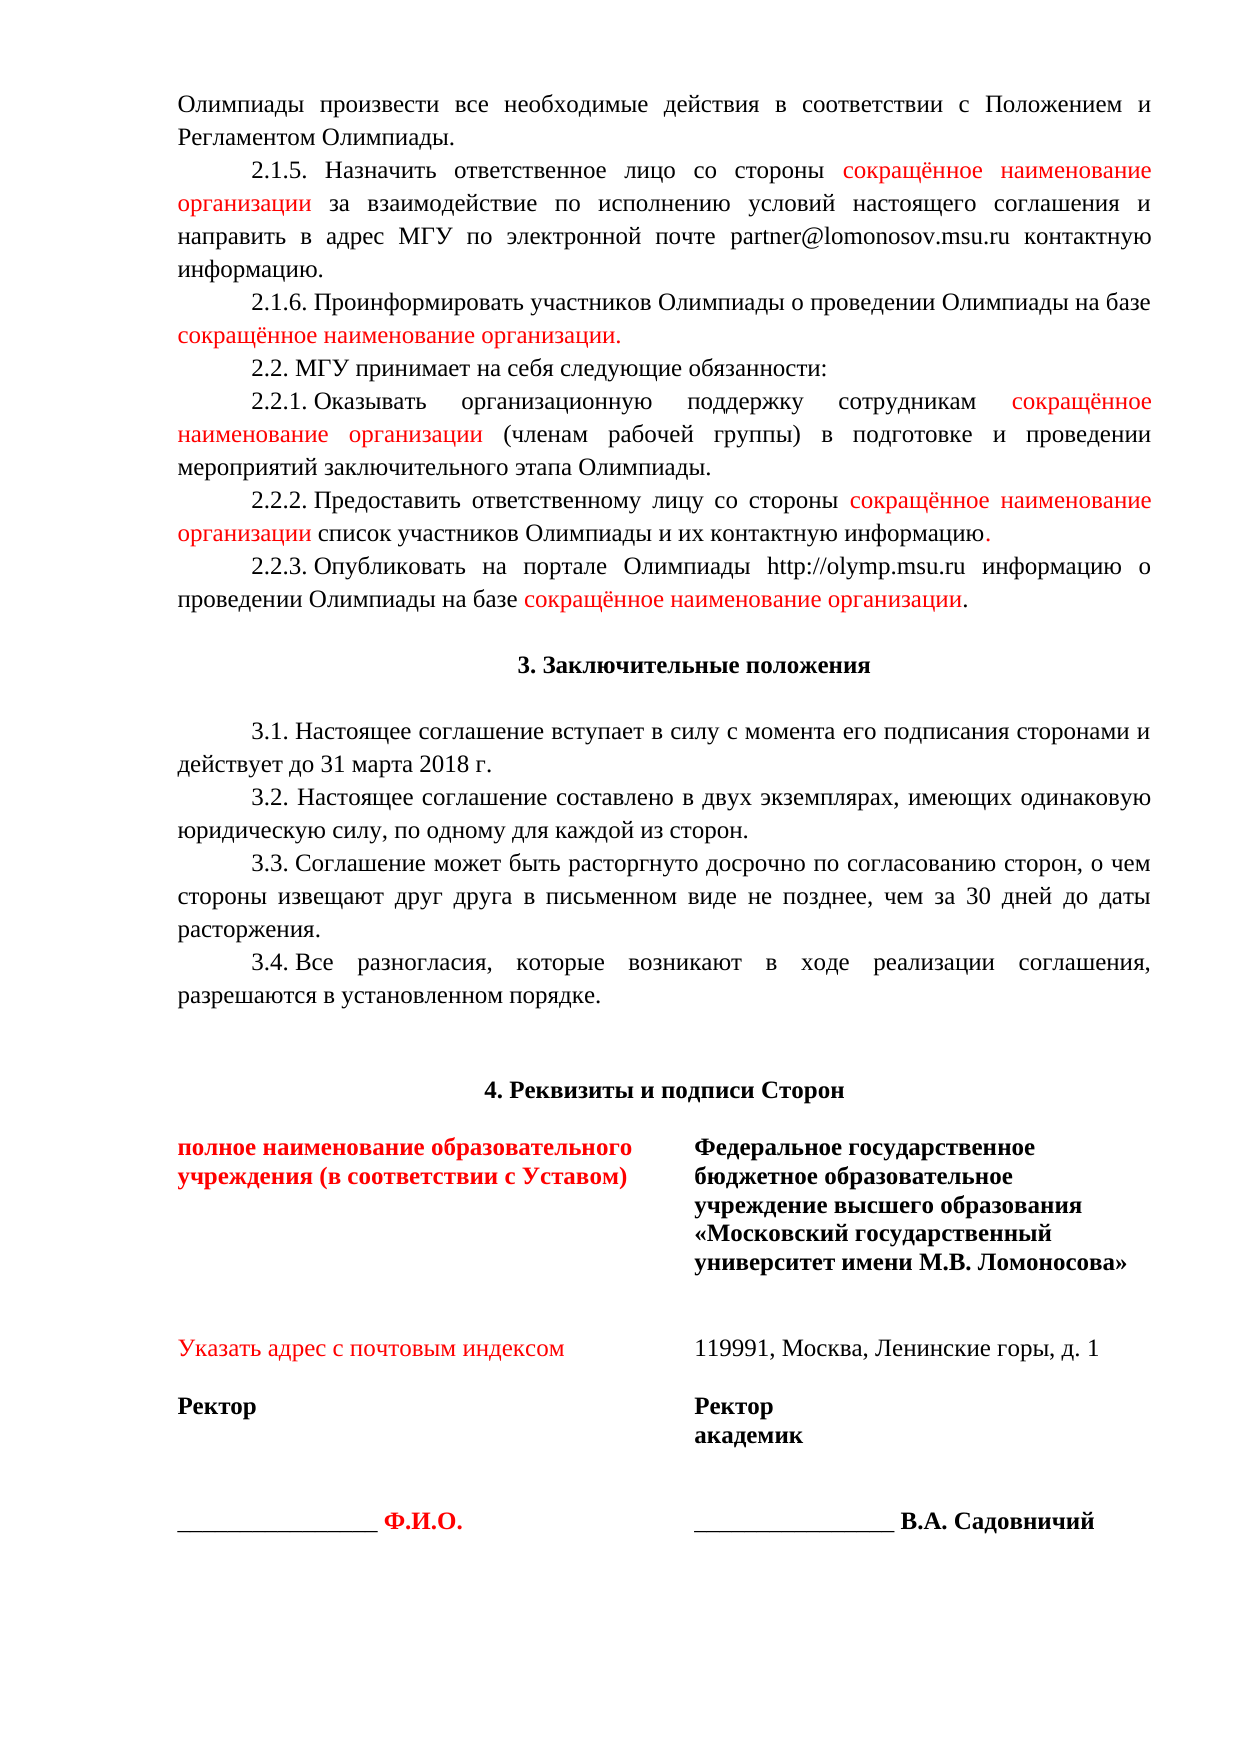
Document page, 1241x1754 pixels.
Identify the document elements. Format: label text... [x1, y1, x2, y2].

table_header Федеральное государственное бюджетное образовательное учреждение высшего образования «Московский государственный университет имени М.В. Ломоносова» 119991, Москва, Ленинские горы, д. 1 Ректор академик ________________ В.А. Садовничий [664, 1104, 1163, 1563]
text 2.2. МГУ принимает на себя следующие обязанности: [177, 353, 1152, 382]
text 3.4. Все разногласия, которые возникают в ходе реализации соглашения, разрешаются в установленном порядке. [177, 947, 1152, 1009]
text 2.2.1. Оказывать организационную поддержку сотрудникам сокращённое наименование организации (членам рабочей группы) в подготовке и проведении мероприятий заключительного этапа Олимпиады. [177, 386, 1152, 481]
text 3. Заключительные положения [207, 650, 1152, 679]
text 2.2.2. Предоставить ответственному лицу со стороны сокращённое наименование организации список участников Олимпиады и их контактную информацию. [177, 485, 1152, 547]
text 3.3. Соглашение может быть расторгнуто досрочно по согласованию сторон, о чем стороны извещают друг друга в письменном виде не позднее, чем за 30 дней до даты расторжения. [177, 848, 1152, 943]
text 3.2. Настоящее соглашение составлено в двух экземплярах, имеющих одинаковую юридическую силу, по одному для каждой из сторон. [177, 782, 1152, 844]
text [177, 89, 1152, 150]
text 2.1.6. Проинформировать участников Олимпиады о проведении Олимпиады на базе сокращённое наименование организации. [177, 287, 1152, 348]
text 3.1. Настоящее соглашение вступает в силу с момента его подписания сторонами и действует до 31 марта 2018 г. [177, 716, 1152, 778]
text 4. Реквизиты и подписи Сторон [177, 1075, 1152, 1103]
table_header полное наименование образовательного учреждения (в соответствии с Уставом) Указать адрес с почтовым индексом Ректор ________________ Ф.И.О. [166, 1104, 664, 1563]
text 2.2.3. Опубликовать на портале Олимпиады http://olymp.msu.ru информацию о проведении Олимпиады на базе сокращённое наименование организации. [177, 551, 1152, 613]
text 2.1.5. Назначить ответственное лицо со стороны сокращённое наименование организации за взаимодействие по исполнению условий настоящего соглашения и направить в адрес МГУ по электронной почте partner@lomonosov.msu.ru контактную информацию. [177, 155, 1152, 282]
